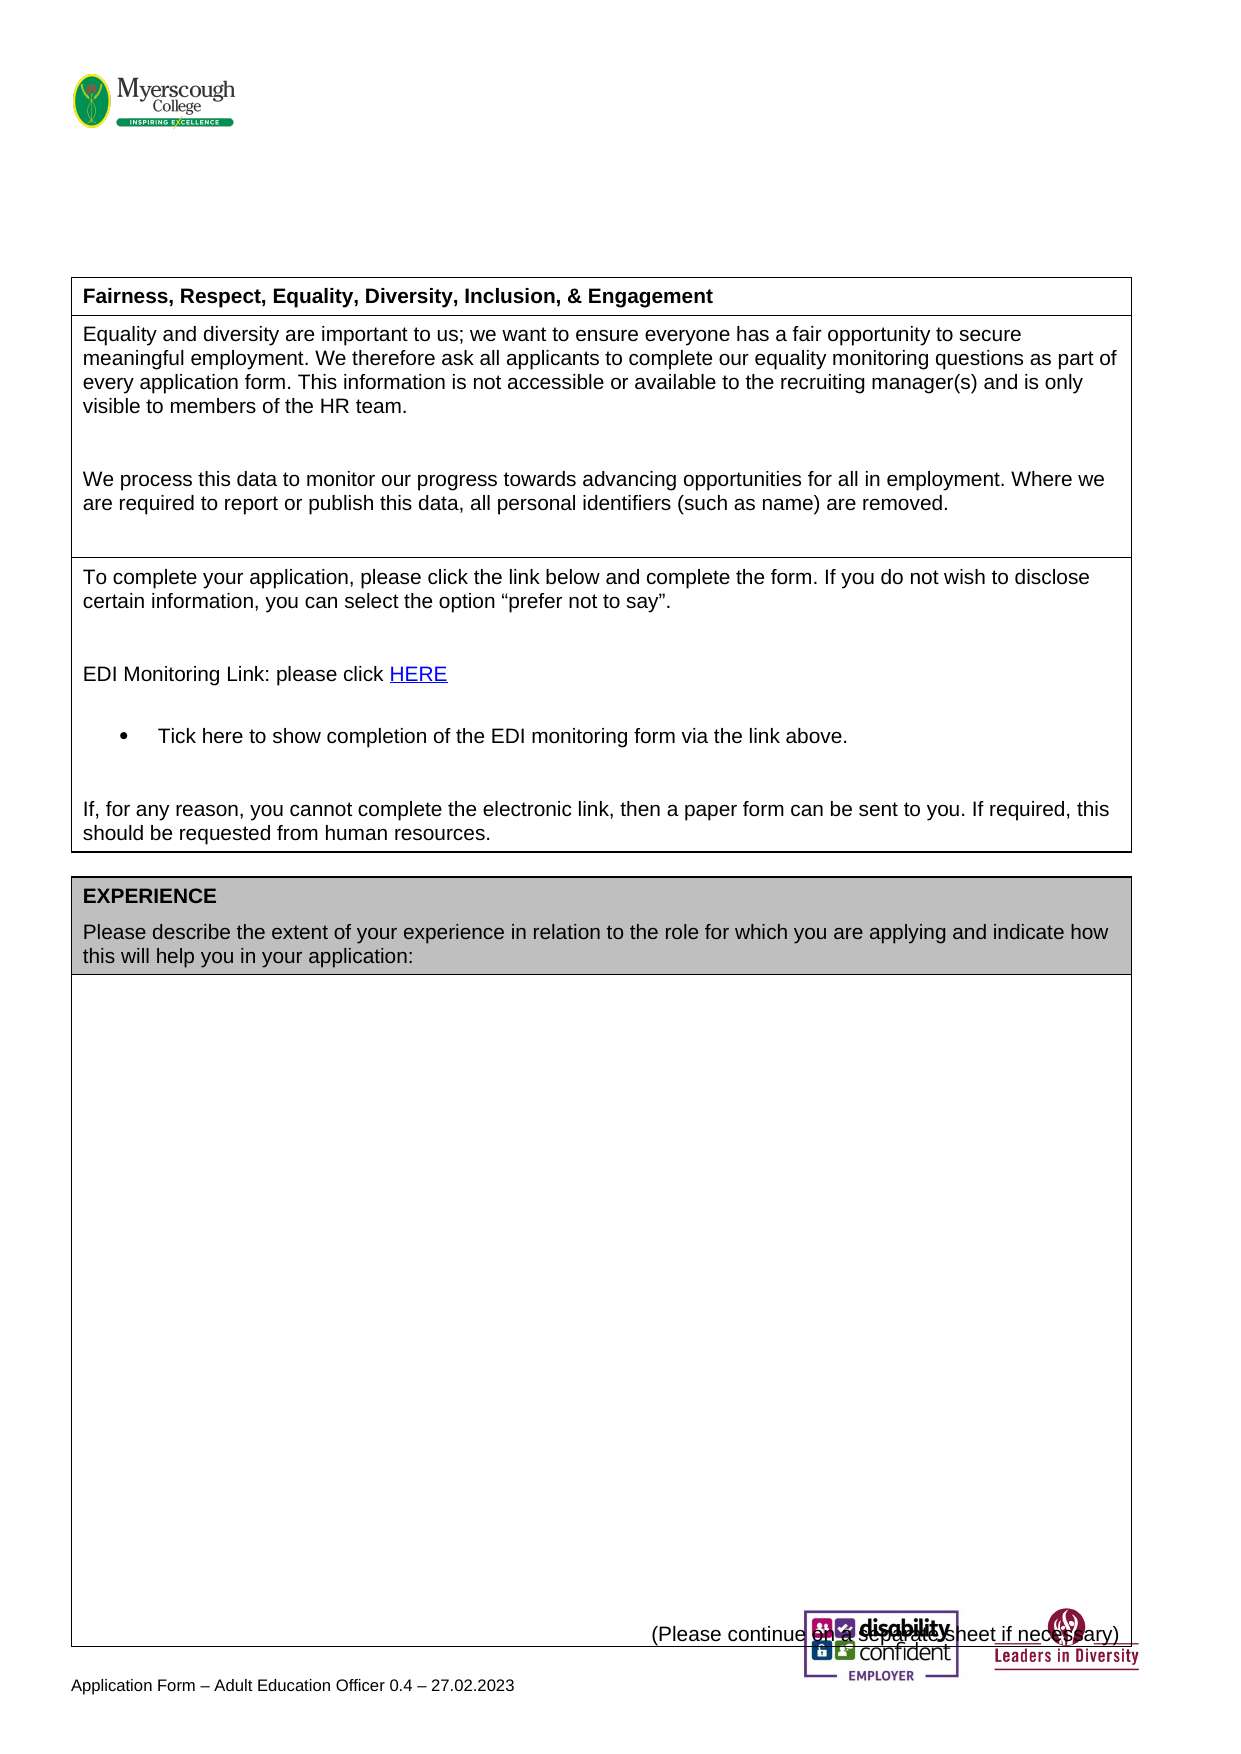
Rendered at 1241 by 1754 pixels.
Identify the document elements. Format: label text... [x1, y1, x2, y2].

table_header EXPERIENCE Please describe the extent of your experience in relation to the role for which you are applying and indicate how this will help you in your application: [72, 878, 1131, 974]
table_cell Equality and diversity are important to us; we want to ensure everyone has a fair opportunity to secure meaningful employment. We therefore ask all applicants to complete our equality monitoring questions as part of every application form. This information is not accessible or available to the recruiting manager(s) and is only visible to members of the HR team. We process this data to monitor our progress towards advancing opportunities for all in employment. Where we are required to report or publish this data, all personal identifiers (such as name) are removed. [72, 316, 1131, 557]
picture [792, 1647, 969, 1684]
table_cell To complete your application, please click the link below and complete the form. If you do not wish to disclose certain information, you can select the option “prefer not to say”. EDI Monitoring Link: please click HERE Tick here to show completion of the EDI monitoring form via the link above. If, for any reason, you cannot complete the electronic link, then a paper form can be sent to you. If required, this should be requested from human resources. [72, 558, 1131, 851]
table_header Fairness, Respect, Equality, Diversity, Inclusion, & Engagement [72, 278, 1131, 314]
table_cell (Please continue on a separate sheet if necessary) [72, 975, 1131, 1646]
picture [70, 70, 239, 134]
picture [991, 1605, 1142, 1673]
